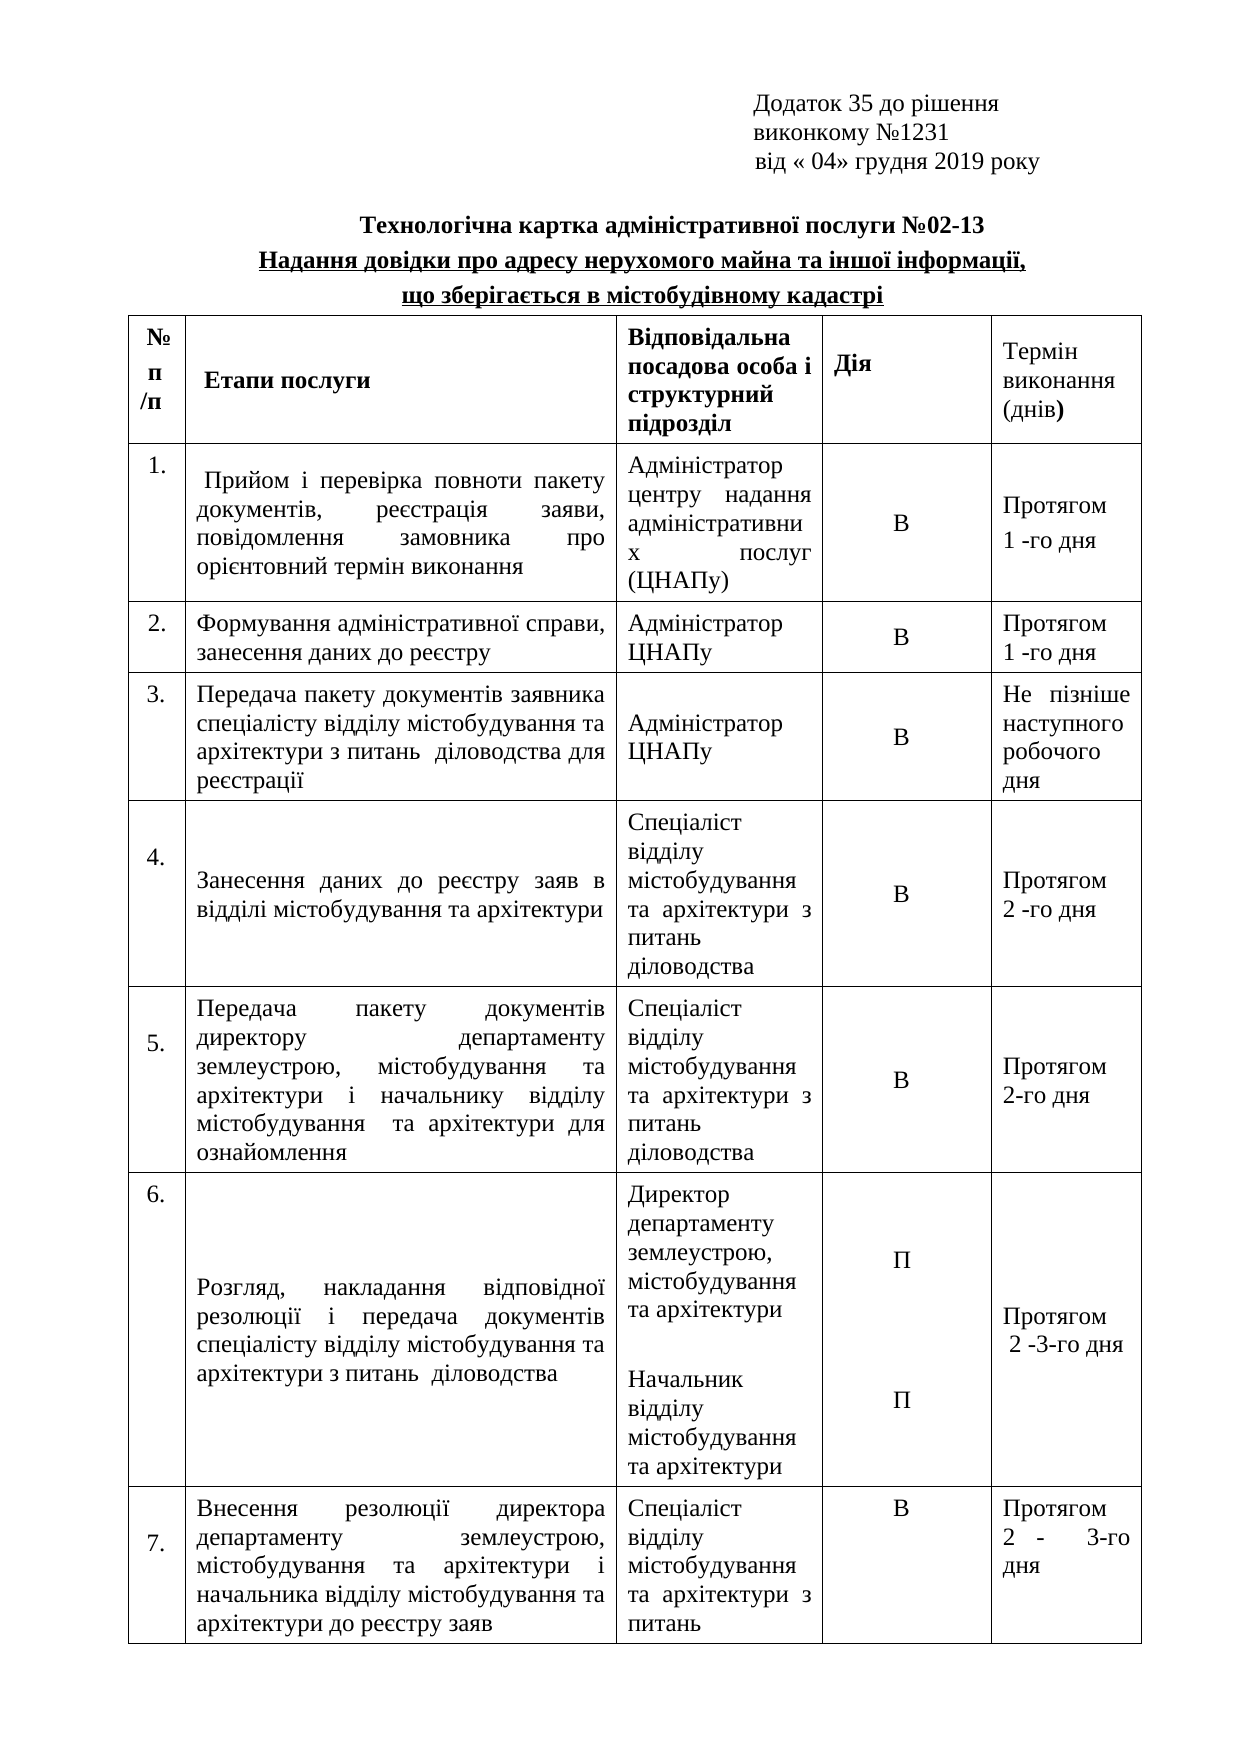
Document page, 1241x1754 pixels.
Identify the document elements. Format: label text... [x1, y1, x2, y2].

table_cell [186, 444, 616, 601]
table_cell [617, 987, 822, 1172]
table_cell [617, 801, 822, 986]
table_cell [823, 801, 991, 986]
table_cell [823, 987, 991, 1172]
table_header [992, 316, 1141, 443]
text виконкому №1231 [753, 117, 1137, 146]
text Надання довідки про адресу нерухомого майна та іншої інформації, [148, 245, 1137, 273]
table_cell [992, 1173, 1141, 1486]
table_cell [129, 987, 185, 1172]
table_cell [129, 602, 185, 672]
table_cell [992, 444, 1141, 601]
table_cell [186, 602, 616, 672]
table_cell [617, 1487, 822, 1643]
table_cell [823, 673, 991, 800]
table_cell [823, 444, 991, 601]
text Додаток 35 до рішення [753, 88, 1137, 117]
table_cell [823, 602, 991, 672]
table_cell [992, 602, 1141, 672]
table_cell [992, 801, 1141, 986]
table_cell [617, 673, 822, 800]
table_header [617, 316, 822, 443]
text Технологічна картка адміністративної послуги №02-13 [148, 210, 1137, 238]
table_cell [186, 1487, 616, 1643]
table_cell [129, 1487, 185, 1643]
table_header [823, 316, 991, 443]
text що зберігається в містобудівному кадастрі [148, 280, 1137, 308]
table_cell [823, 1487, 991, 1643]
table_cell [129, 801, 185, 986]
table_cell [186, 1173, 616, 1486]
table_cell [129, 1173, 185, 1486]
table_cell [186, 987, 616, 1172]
text від « 04» грудня 2019 року [148, 146, 1137, 175]
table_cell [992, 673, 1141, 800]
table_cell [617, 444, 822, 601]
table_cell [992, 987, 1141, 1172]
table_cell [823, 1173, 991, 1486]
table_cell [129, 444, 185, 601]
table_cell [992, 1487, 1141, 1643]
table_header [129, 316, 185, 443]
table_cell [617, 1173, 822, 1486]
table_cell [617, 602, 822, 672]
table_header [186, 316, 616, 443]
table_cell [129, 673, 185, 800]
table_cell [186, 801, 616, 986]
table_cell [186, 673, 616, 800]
